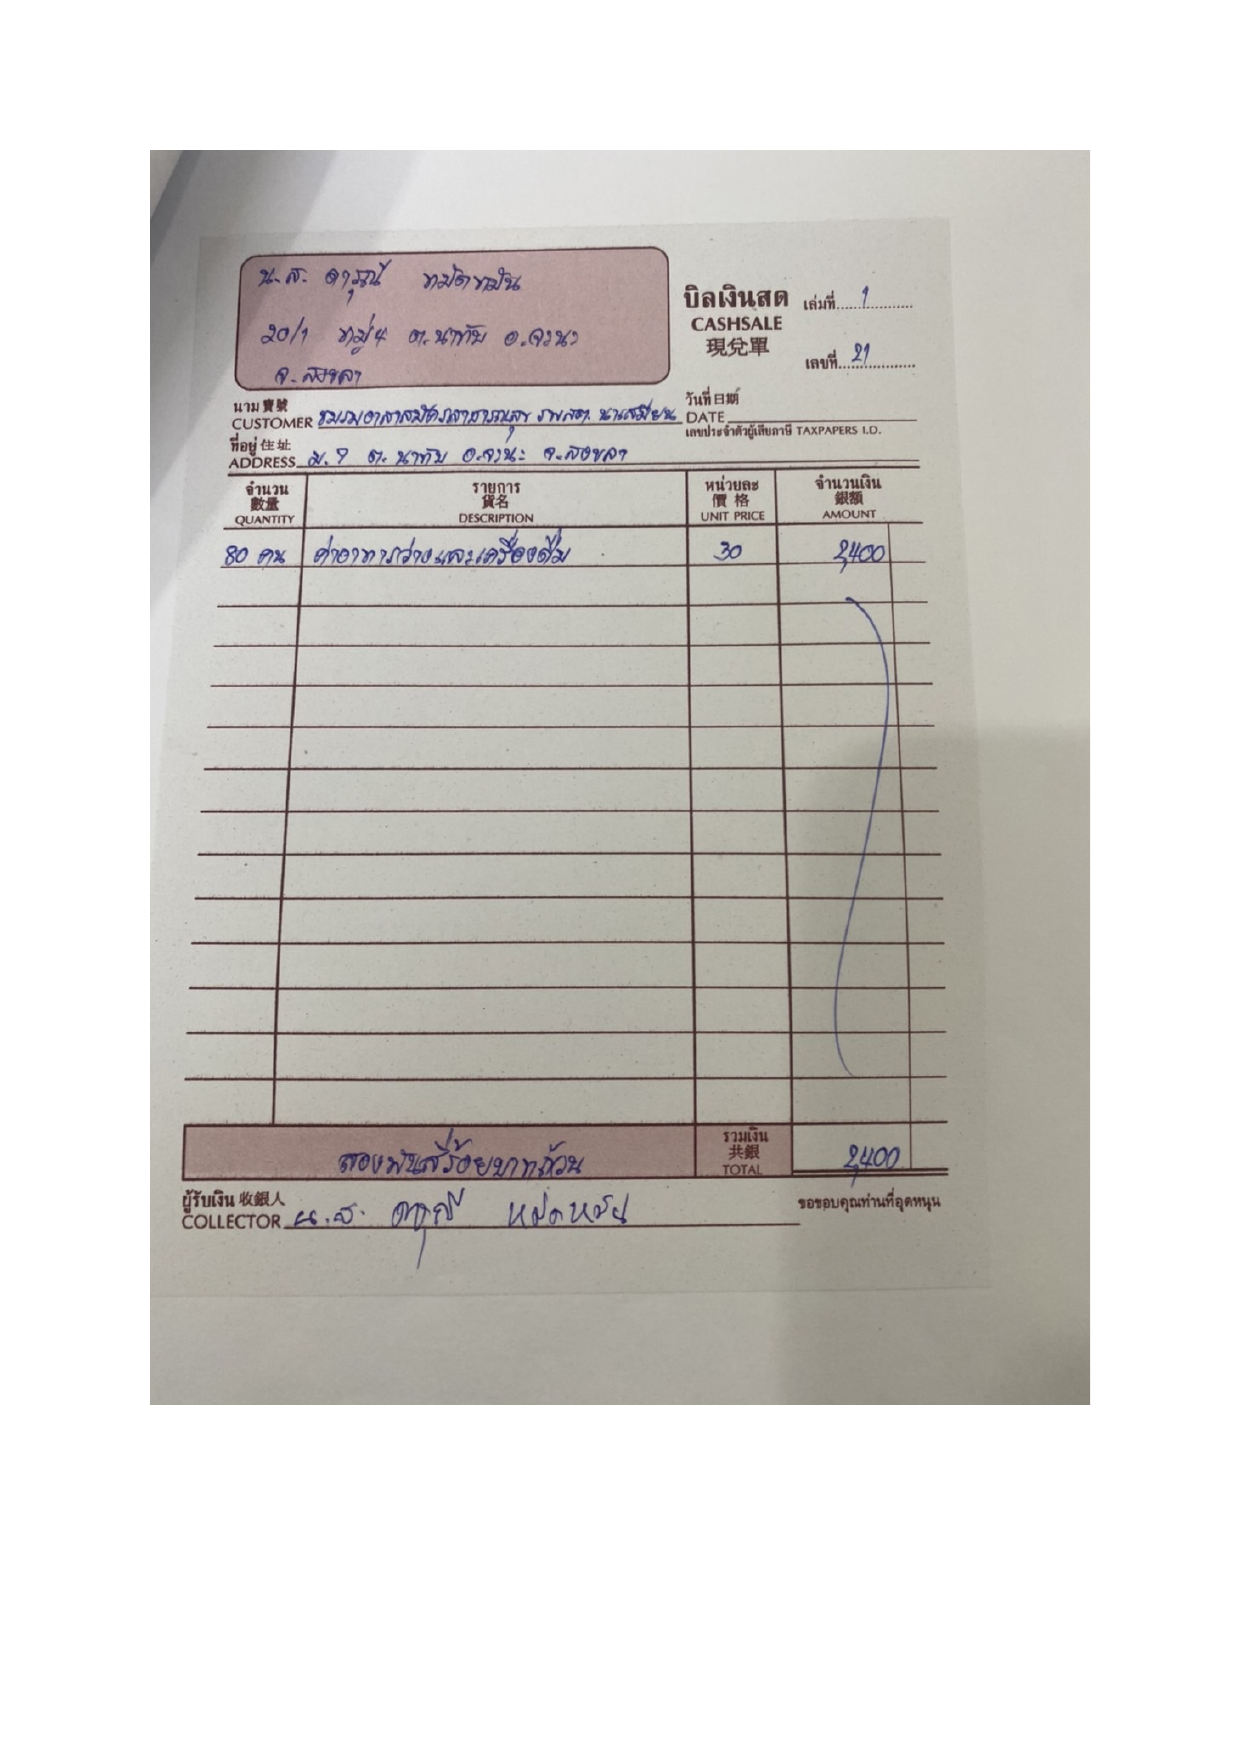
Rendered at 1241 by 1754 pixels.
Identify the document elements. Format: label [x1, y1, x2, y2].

picture [150, 150, 1091, 1405]
